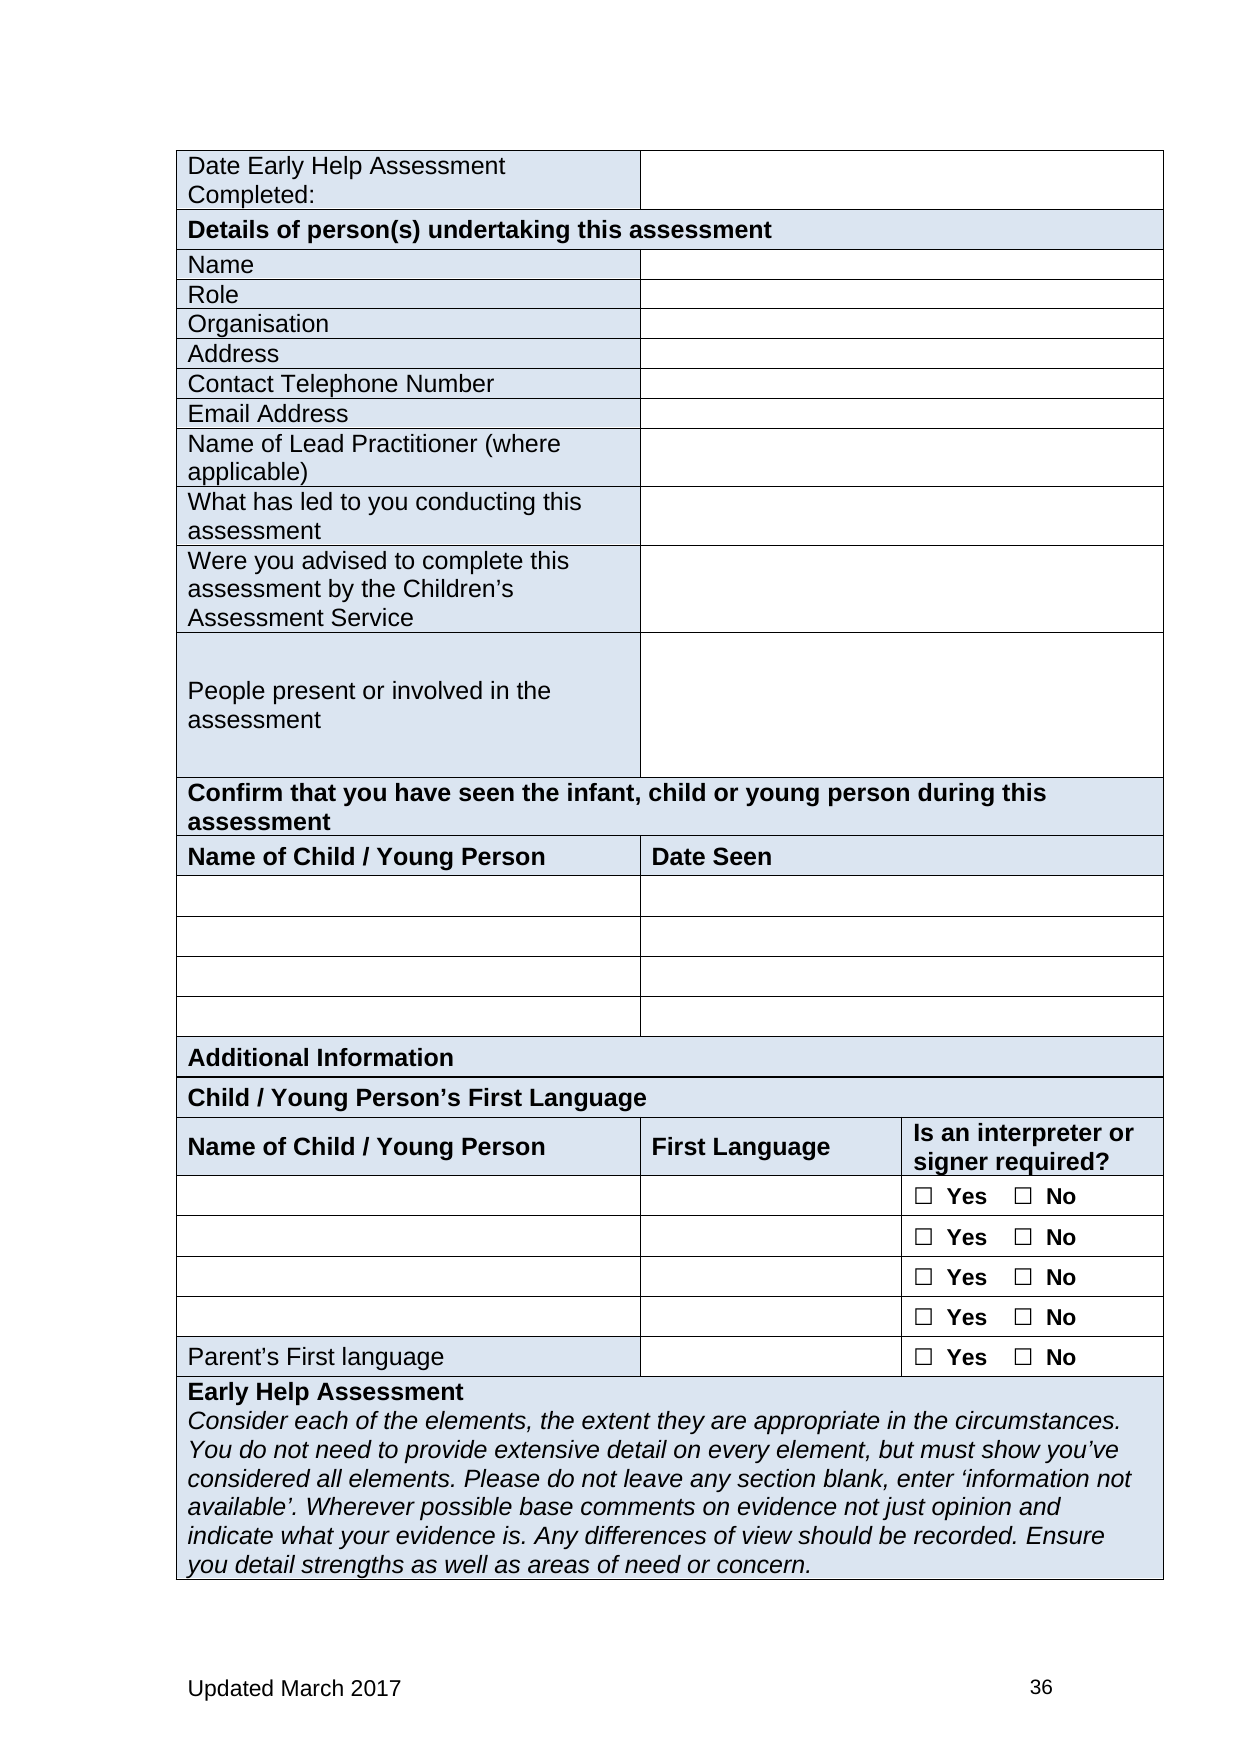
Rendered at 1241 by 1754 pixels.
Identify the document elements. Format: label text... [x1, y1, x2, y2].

table_cell Confirm that you have seen the infant, child or young person during this assessment [177, 778, 1163, 835]
table_cell Yes No [902, 1297, 1163, 1336]
table_cell [641, 1216, 901, 1256]
table_cell [641, 339, 1163, 368]
table_cell Name of Lead Practitioner (where applicable) [177, 429, 640, 486]
table_cell Parent’s First language [177, 1337, 640, 1376]
table_cell [177, 876, 640, 916]
table_cell Details of person(s) undertaking this assessment [177, 210, 1163, 249]
table_cell Role [177, 280, 640, 308]
table_cell [641, 487, 1163, 544]
table_cell Name [177, 250, 640, 278]
table_cell [177, 1176, 640, 1215]
table_cell [641, 250, 1163, 278]
table_cell [641, 1337, 901, 1376]
table_cell [641, 957, 1163, 996]
table_cell [177, 917, 640, 956]
table_cell [177, 1216, 640, 1256]
table_cell [641, 369, 1163, 398]
table_cell Early Help Assessment Consider each of the elements, the extent they are appropriate in the circumstances. You do not need to provide extensive detail on every element, but must show you’ve considered all elements. Please do not leave any section blank, enter ‘information not available’. Wherever possible base comments on evidence not just opinion and indicate what your evidence is. Any differences of view should be recorded. Ensure you detail strengths as well as areas of need or concern. [177, 1377, 1163, 1578]
table_cell [641, 546, 1163, 632]
table_cell Organisation [177, 309, 640, 338]
table_cell Yes No [902, 1176, 1163, 1215]
table_cell [641, 1297, 901, 1336]
table_cell [641, 429, 1163, 486]
table_cell Additional Information [177, 1037, 1163, 1076]
table_cell [177, 997, 640, 1036]
table_cell [641, 280, 1163, 308]
table_cell People present or involved in the assessment [177, 633, 640, 777]
table_cell Address [177, 339, 640, 368]
table_cell [177, 957, 640, 996]
table_cell [641, 151, 1163, 208]
table_cell [641, 997, 1163, 1036]
table_cell Were you advised to complete this assessment by the Children’s Assessment Service [177, 546, 640, 632]
table_cell Name of Child / Young Person [177, 1118, 640, 1175]
table_cell [641, 309, 1163, 338]
table_cell Yes No [902, 1337, 1163, 1376]
table_cell First Language [641, 1118, 901, 1175]
table_cell Date Early Help Assessment Completed: [177, 151, 640, 208]
table_cell Is an interpreter or signer required? [902, 1118, 1163, 1175]
table_cell Child / Young Person’s First Language [177, 1078, 1163, 1117]
table_cell [641, 876, 1163, 916]
table_cell Name of Child / Young Person [177, 836, 640, 875]
table_cell [641, 1257, 901, 1296]
table_cell [641, 399, 1163, 427]
table_cell Contact Telephone Number [177, 369, 640, 398]
table_cell [641, 1176, 901, 1215]
table_cell [641, 633, 1163, 777]
table_cell [641, 917, 1163, 956]
table_cell [177, 1297, 640, 1336]
table_cell [177, 1257, 640, 1296]
table_cell Yes No [902, 1216, 1163, 1256]
table_cell Yes No [902, 1257, 1163, 1296]
table_cell What has led to you conducting this assessment [177, 487, 640, 544]
table_cell Date Seen [641, 836, 1163, 875]
table_cell Email Address [177, 399, 640, 427]
